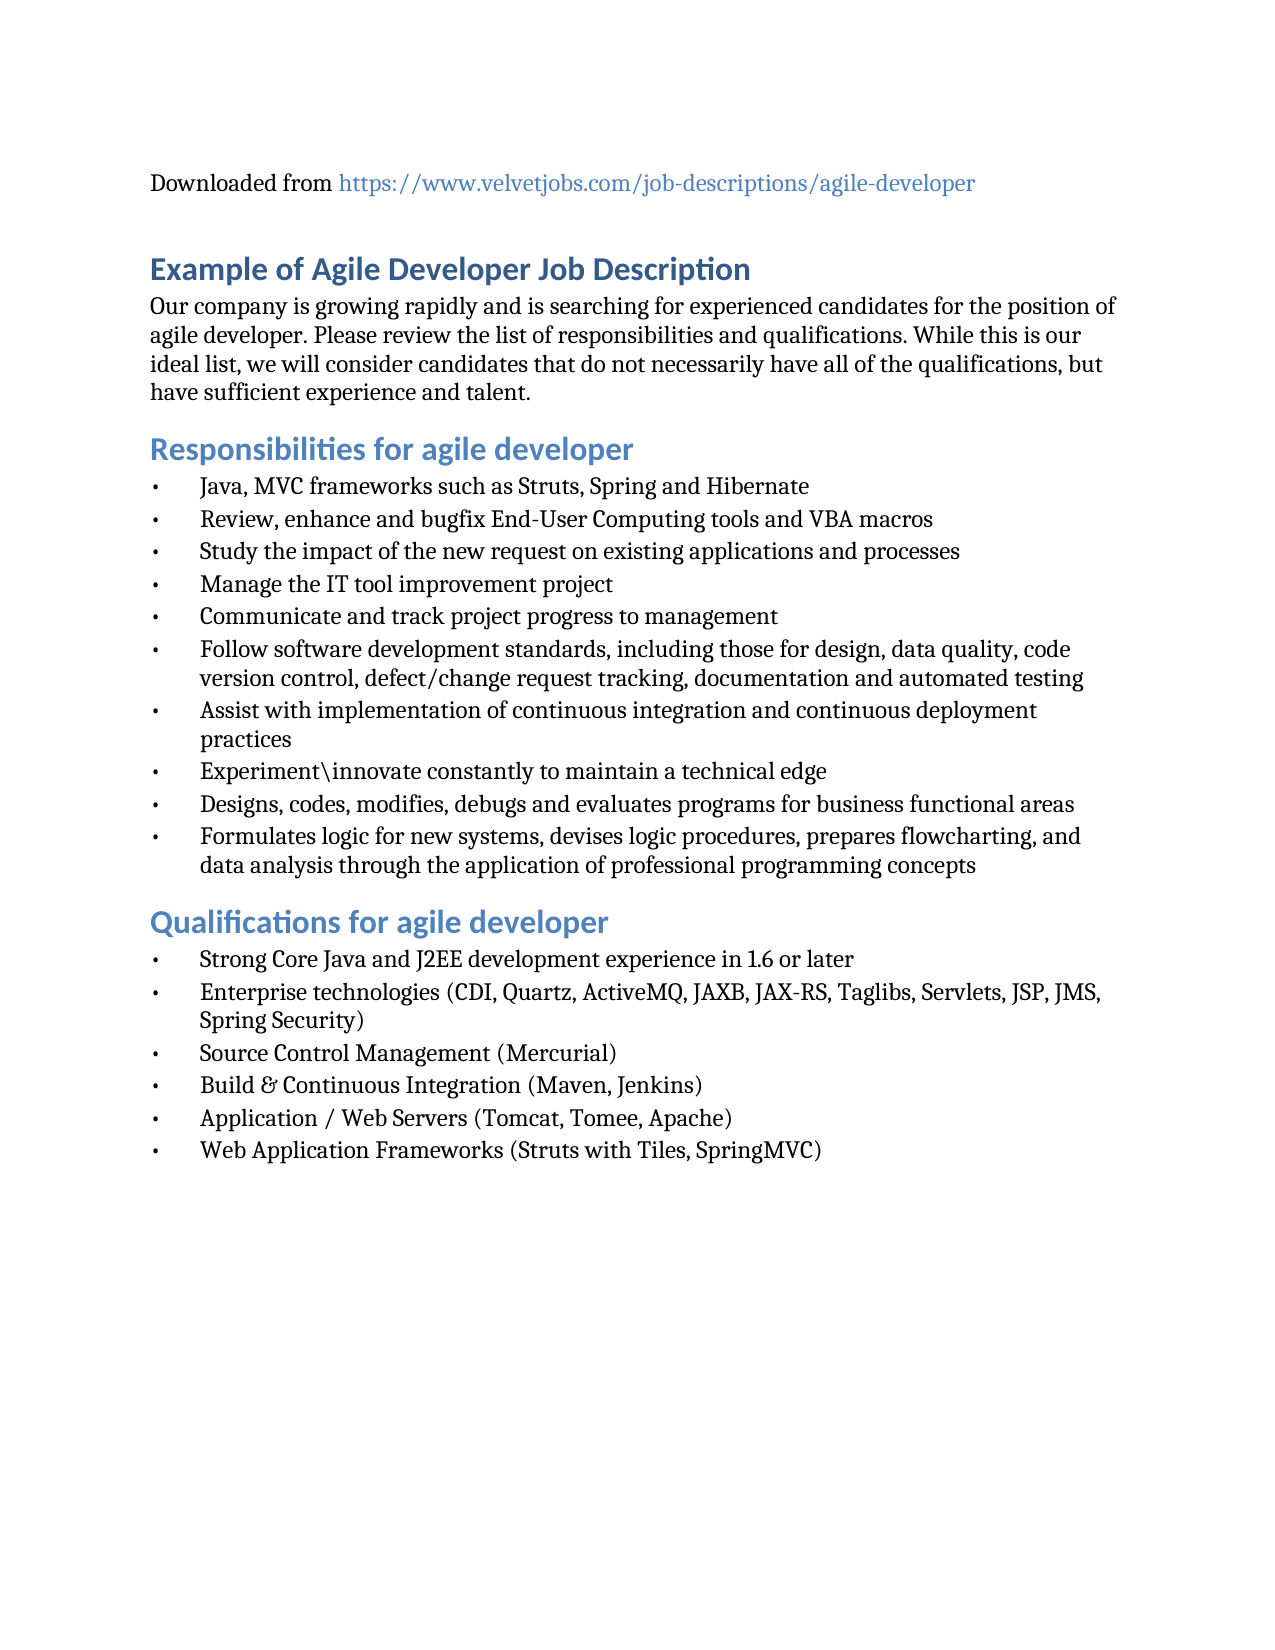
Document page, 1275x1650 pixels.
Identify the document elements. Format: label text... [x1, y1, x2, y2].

list Build & Continuous Integration (Maven, Jenkins) [150, 1071, 1125, 1100]
list Assist with implementation of continuous integration and continuous deployment practices [150, 696, 1125, 753]
list Web Application Frameworks (Struts with Tiles, SpringMVC) [150, 1136, 1125, 1165]
subtitle Example of Agile Developer Job Description [150, 247, 1125, 288]
list Java, MVC frameworks such as Struts, Spring and Hibernate [150, 472, 1125, 501]
list Enterprise technologies (CDI, Quartz, ActiveMQ, JAXB, JAX-RS, Taglibs, Servlets, JSP, JMS, Spring Security) [150, 978, 1125, 1035]
text Our company is growing rapidly and is searching for experienced candidates for the position of agile developer. Please review the list of responsibilities and qualifications. While this is our ideal list, we will consider candidates that do not necessarily have all of the qualifications, but have sufficient experience and talent. [150, 292, 1125, 407]
list Strong Core Java and J2EE development experience in 1.6 or later [150, 945, 1125, 974]
list Review, enhance and bugfix End-User Computing tools and VBA macros [150, 505, 1125, 533]
subtitle Responsibilities for agile developer [150, 428, 1125, 468]
list Communicate and track project progress to management [150, 602, 1125, 631]
list Study the impact of the new request on existing applications and processes [150, 537, 1125, 566]
list Designs, codes, modifies, debugs and evaluates programs for business functional areas [150, 790, 1125, 818]
list Follow software development standards, including those for design, data quality, code version control, defect/change request tracking, documentation and automated testing [150, 635, 1125, 692]
list Manage the IT tool improvement project [150, 570, 1125, 598]
list Experiment\innovate constantly to maintain a technical edge [150, 757, 1125, 786]
subtitle Qualifications for agile developer [150, 901, 1125, 941]
list Application / Web Servers (Tomcat, Tomee, Apache) [150, 1104, 1125, 1133]
list Source Control Management (Mercurial) [150, 1039, 1125, 1068]
text Downloaded from https://www.velvetjobs.com/job-descriptions/agile-developer [150, 169, 1125, 197]
list Formulates logic for new systems, devises logic procedures, prepares flowcharting, and data analysis through the application of professional programming concepts [150, 822, 1125, 880]
